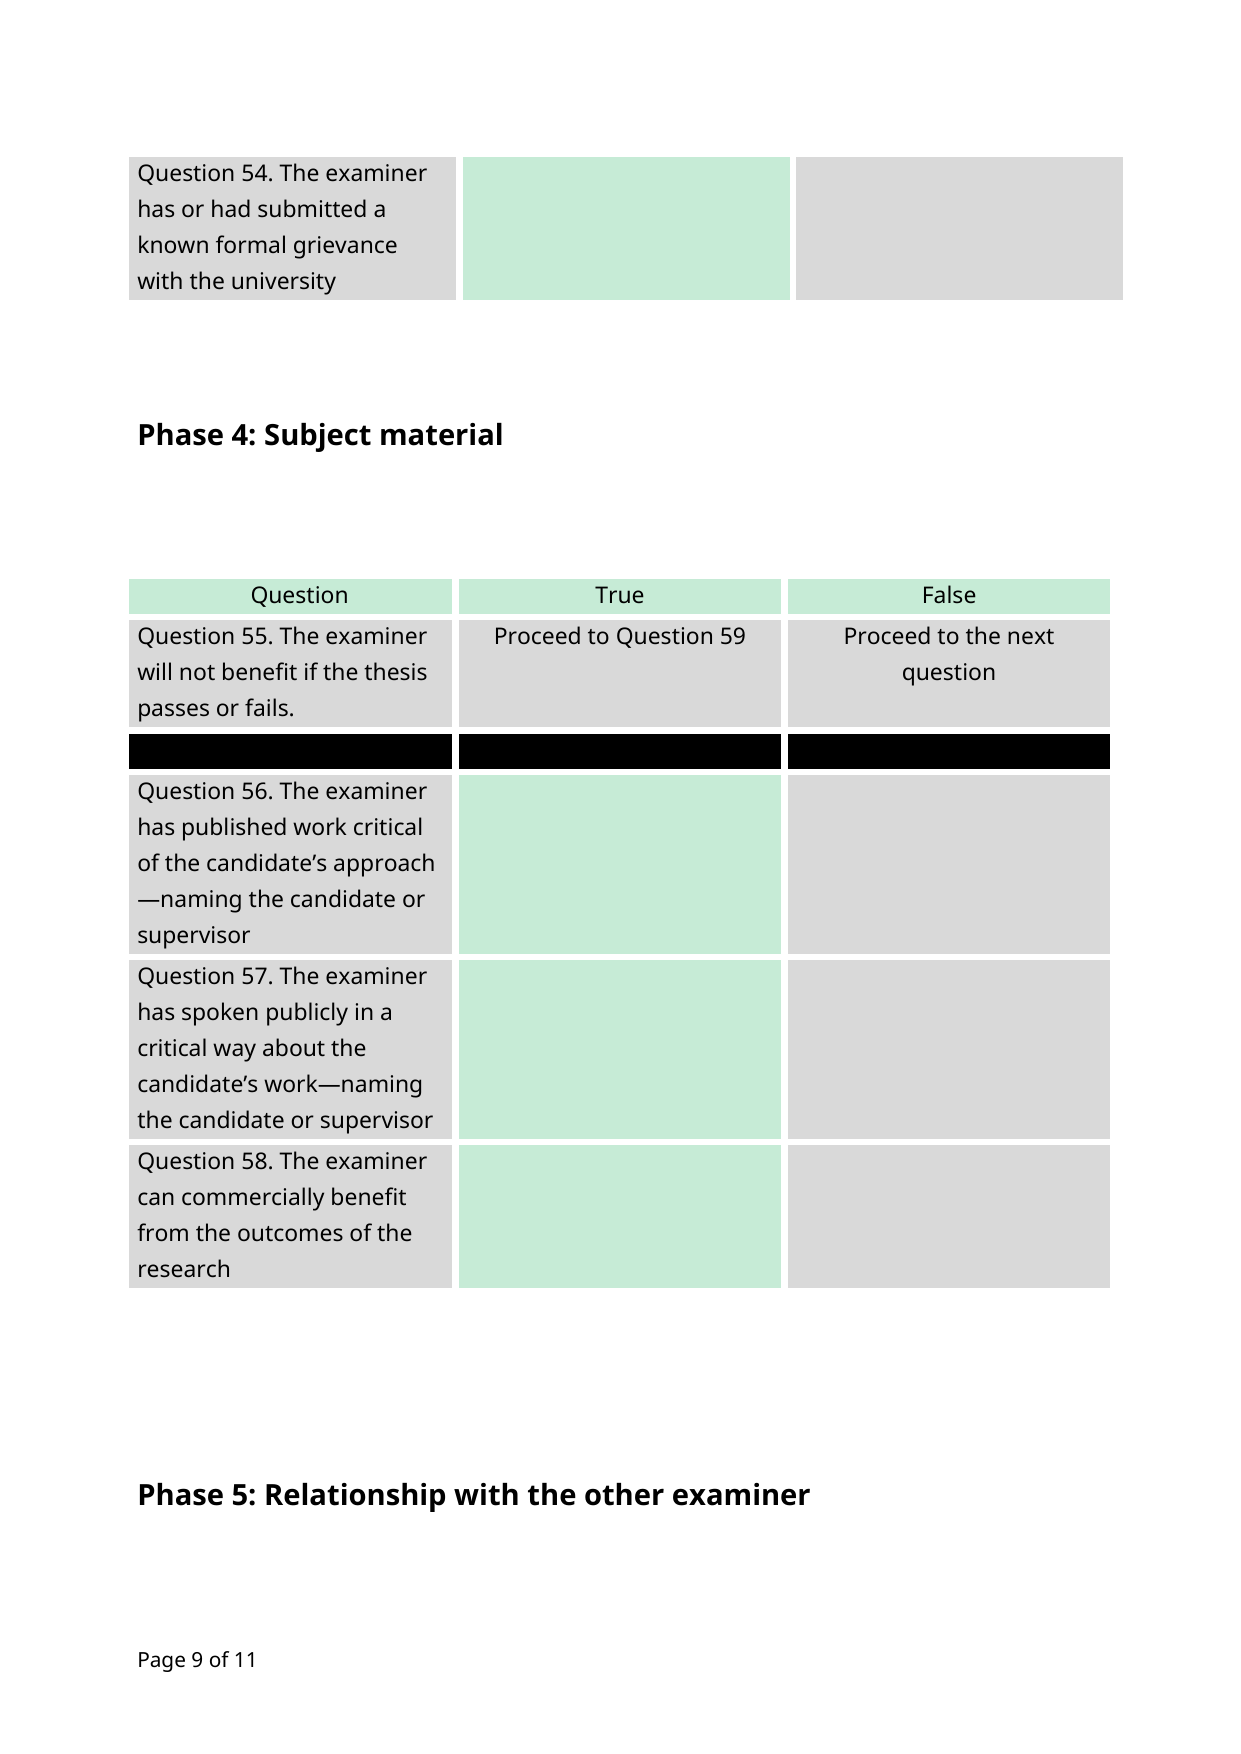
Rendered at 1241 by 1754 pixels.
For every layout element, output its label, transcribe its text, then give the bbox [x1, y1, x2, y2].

table_cell Proceed to Question 59 [459, 620, 781, 727]
subtitle Phase 5: Relationship with the other examiner [137, 1474, 1103, 1514]
subtitle Phase 4: Subject material [137, 414, 1103, 454]
table_cell Question 54. The examiner has or had submitted a known formal grievance with the university [129, 157, 456, 300]
table_cell [788, 734, 1110, 769]
table_cell Question 57. The examiner has spoken publicly in a critical way about the candidate’s work—naming the candidate or supervisor [129, 960, 452, 1139]
table_cell [796, 157, 1123, 300]
table_cell [459, 1145, 781, 1288]
table_cell [788, 1145, 1110, 1288]
table_cell [459, 960, 781, 1139]
table_cell Question 58. The examiner can commercially benefit from the outcomes of the research [129, 1145, 452, 1288]
table_cell [459, 775, 781, 954]
table_cell [129, 734, 452, 769]
table_cell [788, 775, 1110, 954]
table_cell Proceed to the next question [788, 620, 1110, 727]
table_header False [788, 579, 1110, 614]
table_cell Question 56. The examiner has published work critical of the candidate’s approach—naming the candidate or supervisor [129, 775, 452, 954]
table_header True [459, 579, 781, 614]
table_cell [788, 960, 1110, 1139]
table_cell [463, 157, 790, 300]
table_header Question [129, 579, 452, 614]
table_cell Question 55. The examiner will not benefit if the thesis passes or fails. [129, 620, 452, 727]
table_cell [459, 734, 781, 769]
